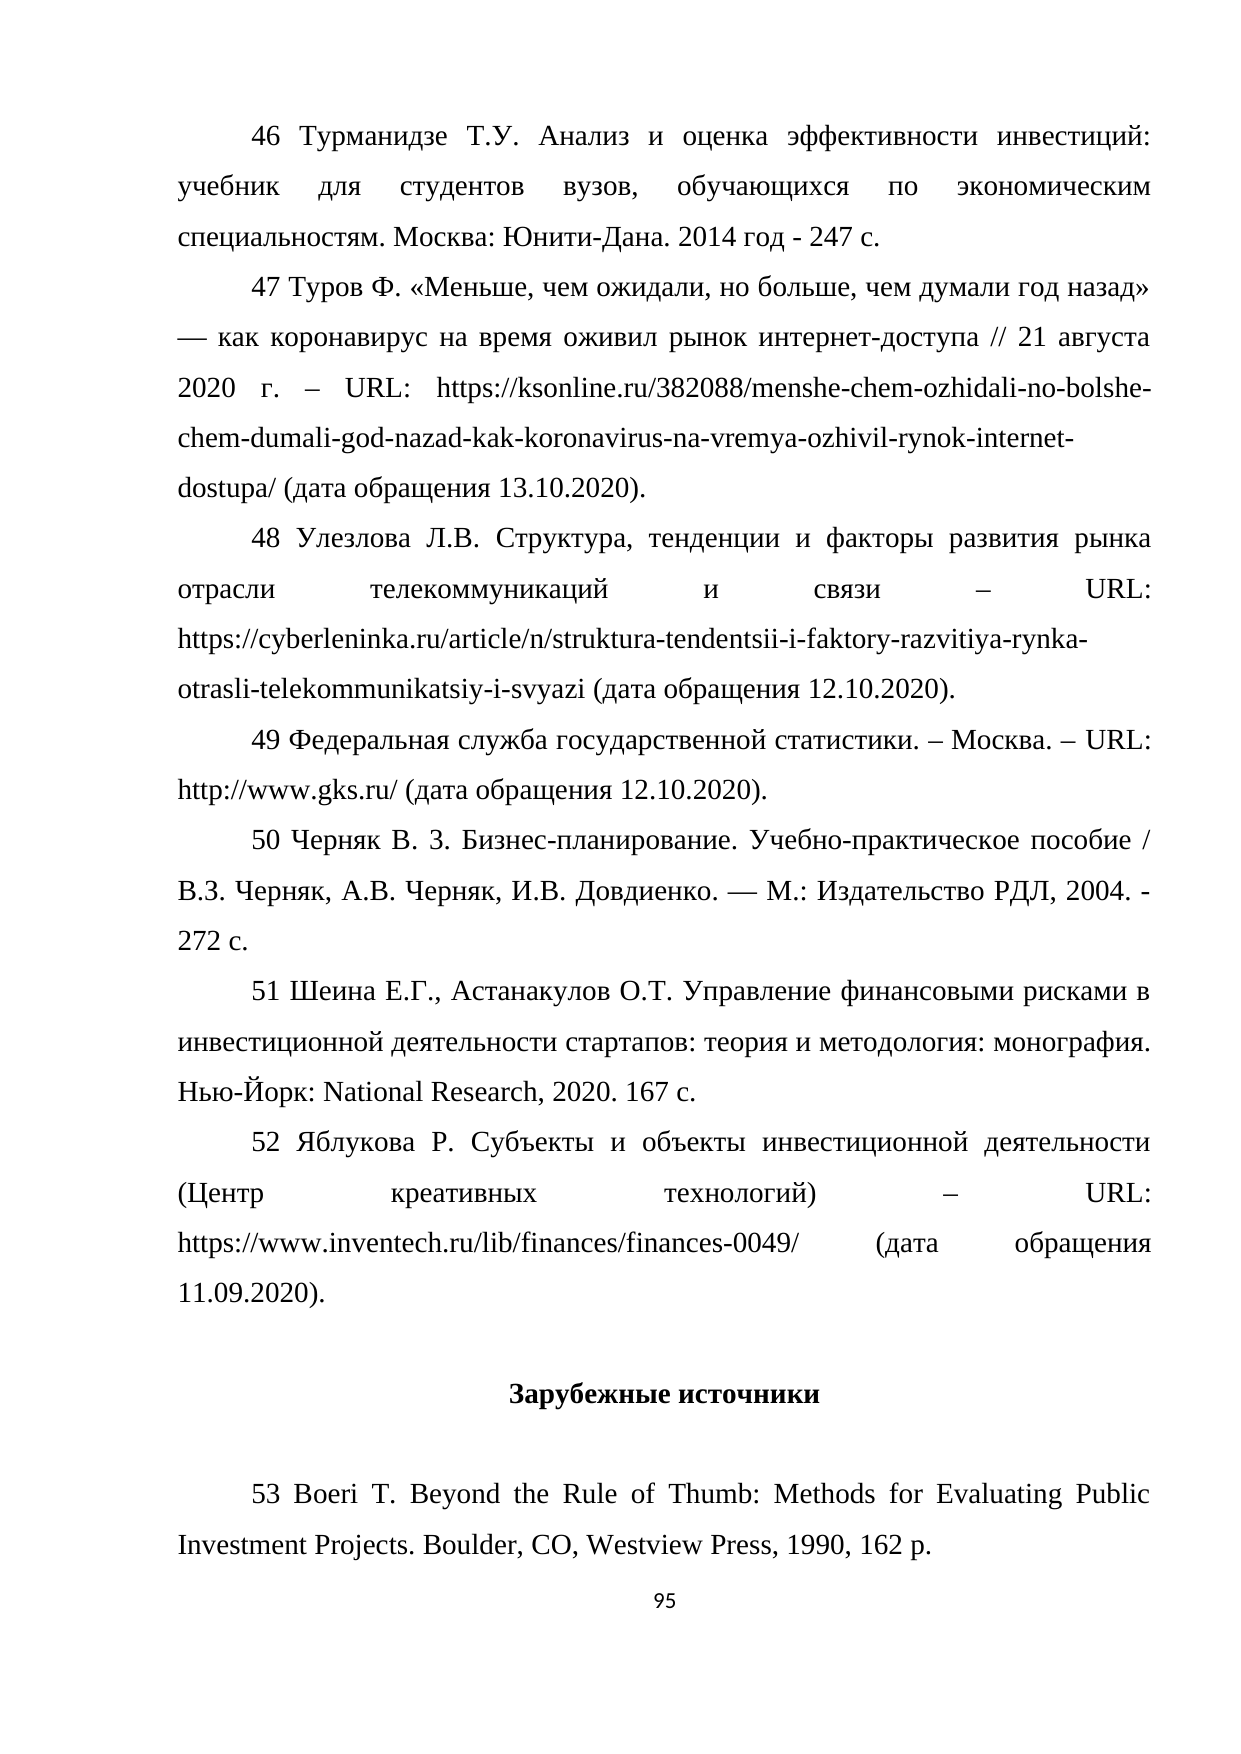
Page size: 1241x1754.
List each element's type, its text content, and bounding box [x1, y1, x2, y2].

text 46 Турманидзе Т.У. Анализ и оценка эффективности инвестиций: учебник для студентов вузов, обучающихся по экономическим специальностям. Москва: Юнити-Дана. 2014 год - 247 с. [177, 118, 1152, 252]
text 50 Черняк В. 3. Бизнес-планирование. Учебно-практическое пособие / В.З. Черняк, А.В. Черняк, И.В. Довдиенко. — М.: Издательство РДЛ, 2004. - 272 с. [177, 906, 1152, 957]
text 51 Шеина Е.Г., Астанакулов О.Т. Управление финансовыми рисками в инвестиционной деятельности стартапов: теория и методология: монография. Нью-Йорк: National Research, 2020. 167 с. [177, 1057, 1152, 1108]
text Зарубежные источники [177, 1376, 1152, 1409]
text 48 Улезлова Л.В. Структура, тенденции и факторы развития рынка отрасли телекоммуникаций и связи – URL: https://cyberleninka.ru/article/n/struktura-tendentsii-i-faktory-razvitiya-rynka-otrasli-telekommunikatsiy-i-svyazi (дата обращения 12.10.2020). [177, 521, 1152, 705]
text 47 Туров Ф. «Меньше, чем ожидали, но больше, чем думали год назад» — как коронавирус на время оживил рынок интернет-доступа // 21 августа 2020 г. – URL: https://ksonline.ru/382088/menshe-chem-ozhidali-no-bolshe-chem-dumali-god-nazad-kak-koronavirus-na-vremya-ozhivil-rynok-internet-dostupa/ (дата обращения 13.10.2020). [177, 269, 1152, 504]
text 52 Яблукова Р. Субъекты и объекты инвестиционной деятельности (Центр креативных технологий) – URL: https://www.inventech.ru/lib/finances/finances-0049/ (дата обращения 11.09.2020). [177, 1124, 1152, 1309]
text 49 Федеральная служба государственной статистики. – Москва. – URL: http://www.gks.ru/ (дата обращения 12.10.2020). [177, 722, 1152, 806]
text 50 Черняк В. 3. Бизнес-планирование. Учебно-практическое пособие / В.З. Черняк, А.В. Черняк, И.В. Довдиенко. — М.: Издательство РДЛ, 2004. - 272 с. [177, 822, 1152, 873]
text 53 Boeri T. Beyond the Rule of Thumb: Methods for Evaluating Public Investment Projects. Boulder, CO, Westview Press, 1990, 162 p. [177, 1477, 1152, 1560]
text 51 Шеина Е.Г., Астанакулов О.Т. Управление финансовыми рисками в инвестиционной деятельности стартапов: теория и методология: монография. Нью-Йорк: National Research, 2020. 167 с. [177, 973, 1152, 1024]
